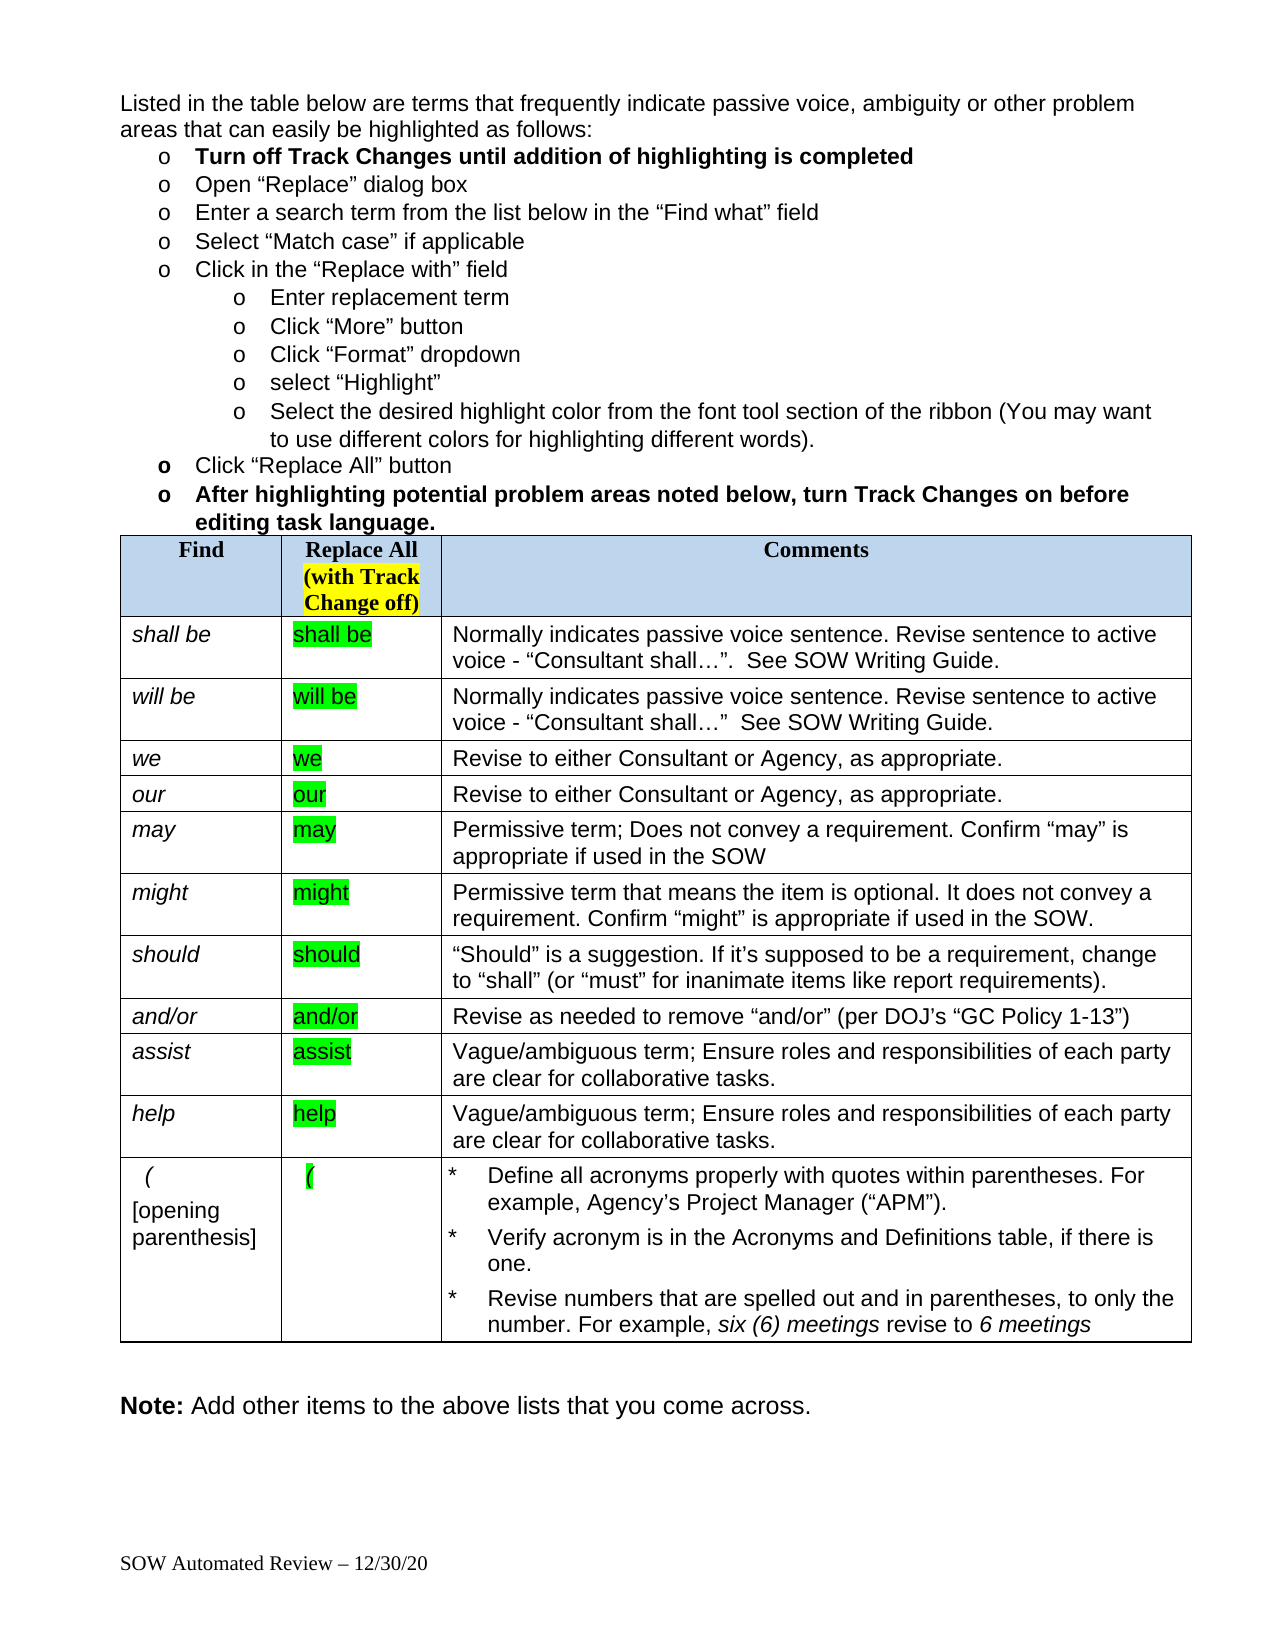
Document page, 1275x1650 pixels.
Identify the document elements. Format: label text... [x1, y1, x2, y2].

list Click “More” button [232, 313, 1155, 341]
list Enter a search term from the list below in the “Find what” field [157, 199, 1155, 228]
table_cell and/or [282, 999, 441, 1033]
table_cell will be [282, 679, 441, 740]
table_cell assist [282, 1034, 441, 1095]
table_cell should [121, 936, 281, 997]
table_cell we [282, 741, 441, 775]
text Listed in the table below are terms that frequently indicate passive voice, ambiguity or other problem areas that can easily be highlighted as follows: [120, 90, 1155, 143]
list Turn off Track Changes until addition of highlighting is completed [157, 143, 1155, 171]
table_cell Normally indicates passive voice sentence. Revise sentence to active voice - “Consultant shall…”. See SOW Writing Guide. [442, 617, 1191, 678]
table_cell ( [opening parenthesis] [121, 1158, 281, 1341]
list Enter replacement term [232, 284, 1155, 313]
table_cell help [282, 1096, 441, 1157]
table_cell “Should” is a suggestion. If it’s supposed to be a requirement, change to “shall” (or “must” for inanimate items like report requirements). [442, 936, 1191, 997]
table_cell help [121, 1096, 281, 1157]
table_cell our [282, 776, 441, 811]
table_cell Vague/ambiguous term; Ensure roles and responsibilities of each party are clear for collaborative tasks. [442, 1034, 1191, 1095]
table_header Replace All (with Track Change off) [282, 536, 441, 616]
list Click “Replace All” button [157, 452, 1155, 481]
table_cell shall be [121, 617, 281, 678]
table_cell and/or [121, 999, 281, 1033]
list Click “Format” dropdown [232, 341, 1155, 369]
table_cell will be [121, 679, 281, 740]
list select “Highlight” [232, 369, 1155, 398]
table_cell might [282, 874, 441, 935]
table_cell may [121, 812, 281, 873]
list Click in the “Replace with” field [157, 256, 1155, 284]
list Select the desired highlight color from the font tool section of the ribbon (You may want to use different colors for highlighting different words). [232, 398, 1155, 452]
table_cell we [121, 741, 281, 775]
table_cell ( [282, 1158, 441, 1341]
subtitle Note: Add other items to the above lists that you come across. [120, 1391, 1155, 1419]
table_cell our [121, 776, 281, 811]
list Select “Match case” if applicable [157, 228, 1155, 256]
table_cell Vague/ambiguous term; Ensure roles and responsibilities of each party are clear for collaborative tasks. [442, 1096, 1191, 1157]
table_cell assist [121, 1034, 281, 1095]
table_cell Revise as needed to remove “and/or” (per DOJ’s “GC Policy 1-13”) [442, 999, 1191, 1033]
table_cell Normally indicates passive voice sentence. Revise sentence to active voice - “Consultant shall…” See SOW Writing Guide. [442, 679, 1191, 740]
table_cell might [121, 874, 281, 935]
list Open “Replace” dialog box [157, 171, 1155, 199]
table_cell may [282, 812, 441, 873]
table_cell Revise to either Consultant or Agency, as appropriate. [442, 776, 1191, 811]
table_cell shall be [282, 617, 441, 678]
table_cell should [282, 936, 441, 997]
table_header Find [121, 536, 281, 616]
table_cell Define all acronyms properly with quotes within parentheses. For example, Agency’s Project Manager (“APM”). Verify acronym is in the Acronyms and Definitions table, if there is one. Revise numbers that are spelled out and in parentheses, to only the number. For example, six (6) meetings revise to 6 meetings [442, 1158, 1191, 1341]
list After highlighting potential problem areas noted below, turn Track Changes on before editing task language. [157, 481, 1155, 535]
table_cell Revise to either Consultant or Agency, as appropriate. [442, 741, 1191, 775]
table_header Comments [442, 536, 1191, 616]
table_cell Permissive term that means the item is optional. It does not convey a requirement. Confirm “might” is appropriate if used in the SOW. [442, 874, 1191, 935]
table_cell Permissive term; Does not convey a requirement. Confirm “may” is appropriate if used in the SOW [442, 812, 1191, 873]
